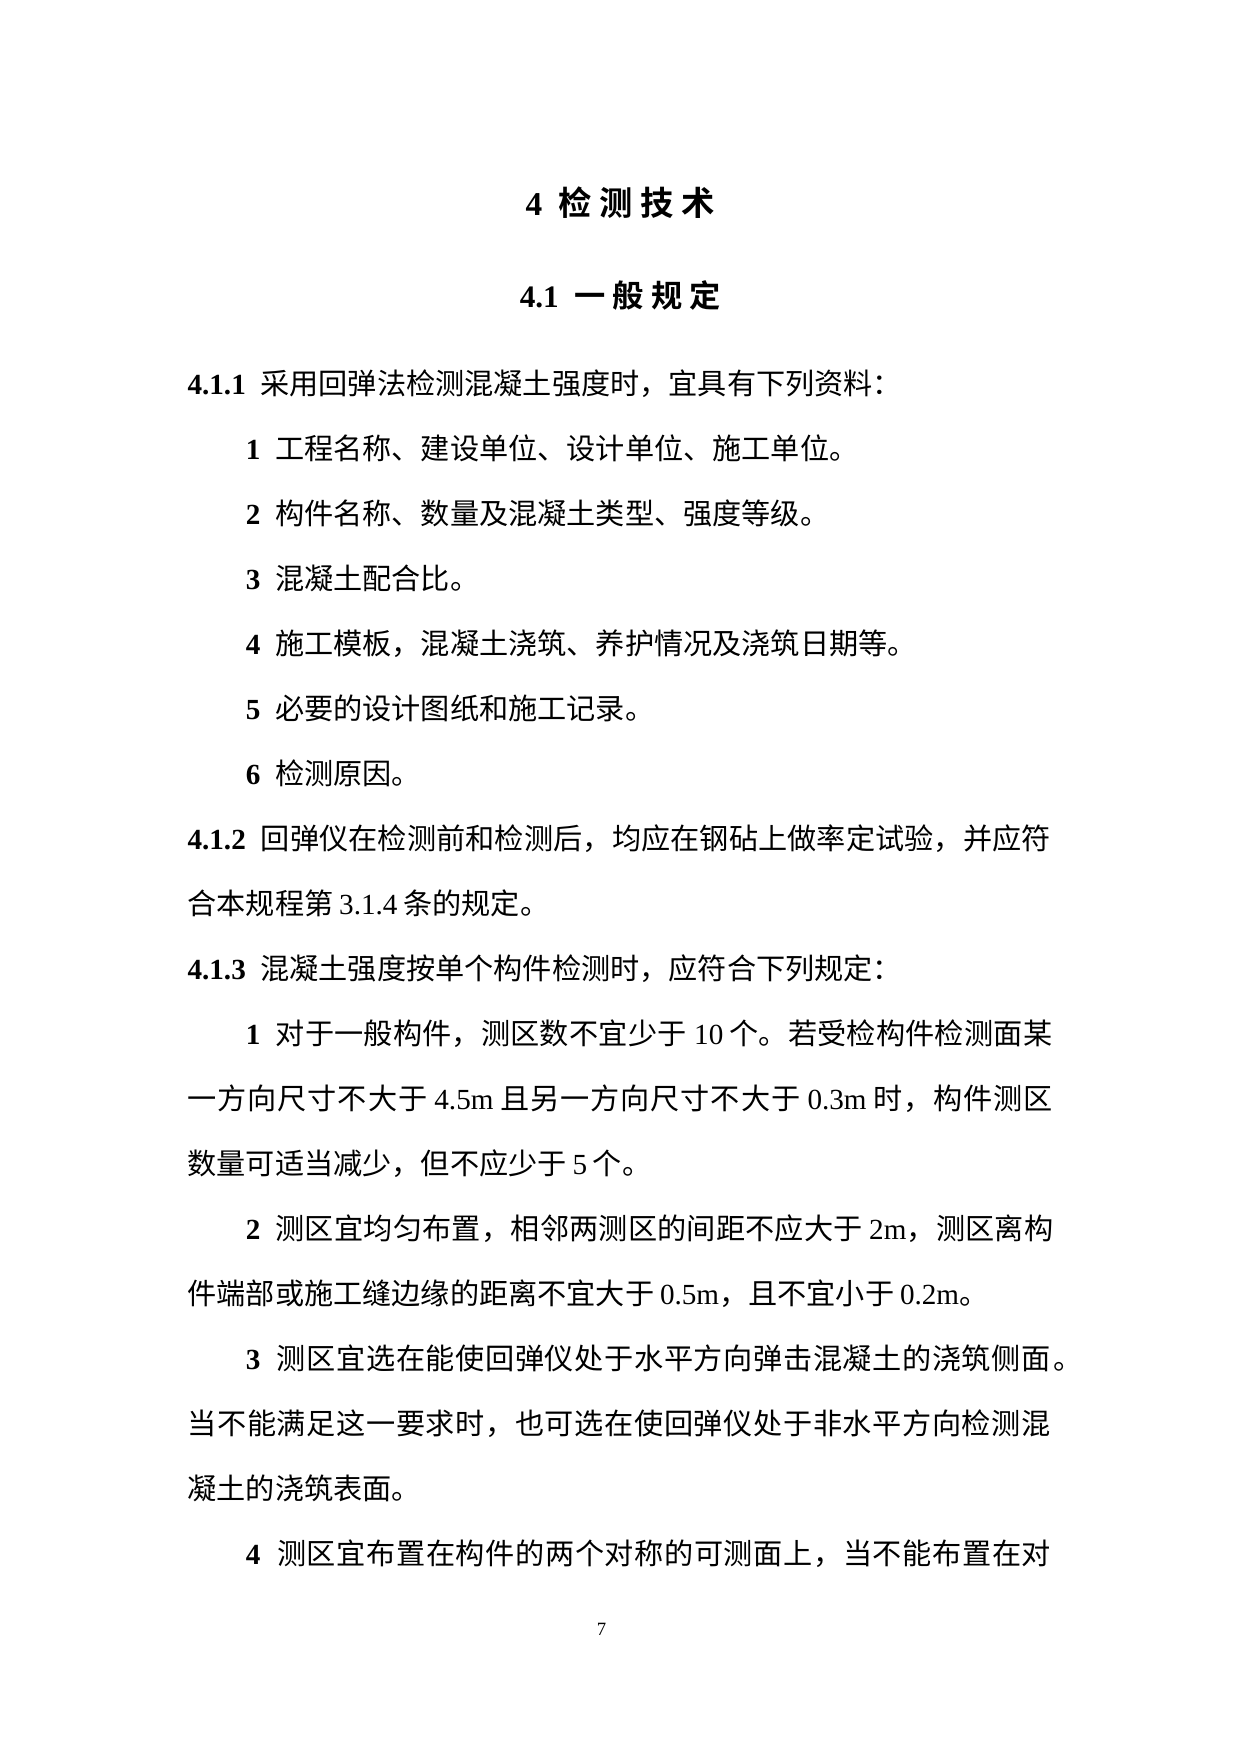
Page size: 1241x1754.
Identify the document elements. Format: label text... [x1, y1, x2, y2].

text 1 对于一般构件，测区数不宜少于10个。若受检构件检测面某一方向尺寸不大于4.5m且另一方向尺寸不大于0.3m时，构件测区数量可适当减少，但不应少于5个。 [187, 999, 1053, 1194]
text 3 测区宜选在能使回弹仪处于水平方向弹击混凝土的浇筑侧面。当不能满足这一要求时，也可选在使回弹仪处于非水平方向检测混凝土的浇筑表面。 [187, 1324, 1053, 1519]
text 5 必要的设计图纸和施工记录。 [187, 674, 1053, 739]
subtitle 4.1 一 般 规 定 [187, 261, 1053, 326]
subtitle 4 检 测 技 术 [187, 168, 1053, 233]
text 2 测区宜均匀布置，相邻两测区的间距不应大于2m，测区离构件端部或施工缝边缘的距离不宜大于0.5m，且不宜小于0.2m。 [187, 1194, 1053, 1324]
text 4.1.2 回弹仪在检测前和检测后，均应在钢砧上做率定试验，并应符合本规程第3.1.4条的规定。 [187, 804, 1053, 934]
text 3 混凝土配合比。 [187, 544, 1053, 609]
text 4.1.1 采用回弹法检测混凝土强度时，宜具有下列资料： [187, 349, 1053, 414]
text 6 检测原因。 [187, 739, 1053, 804]
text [187, 1519, 1053, 1584]
text 1 工程名称、建设单位、设计单位、施工单位。 [187, 414, 1053, 479]
text 4 施工模板，混凝土浇筑、养护情况及浇筑日期等。 [187, 609, 1053, 674]
text 2 构件名称、数量及混凝土类型、强度等级。 [187, 479, 1053, 544]
text 4.1.3 混凝土强度按单个构件检测时，应符合下列规定： [187, 934, 1053, 999]
